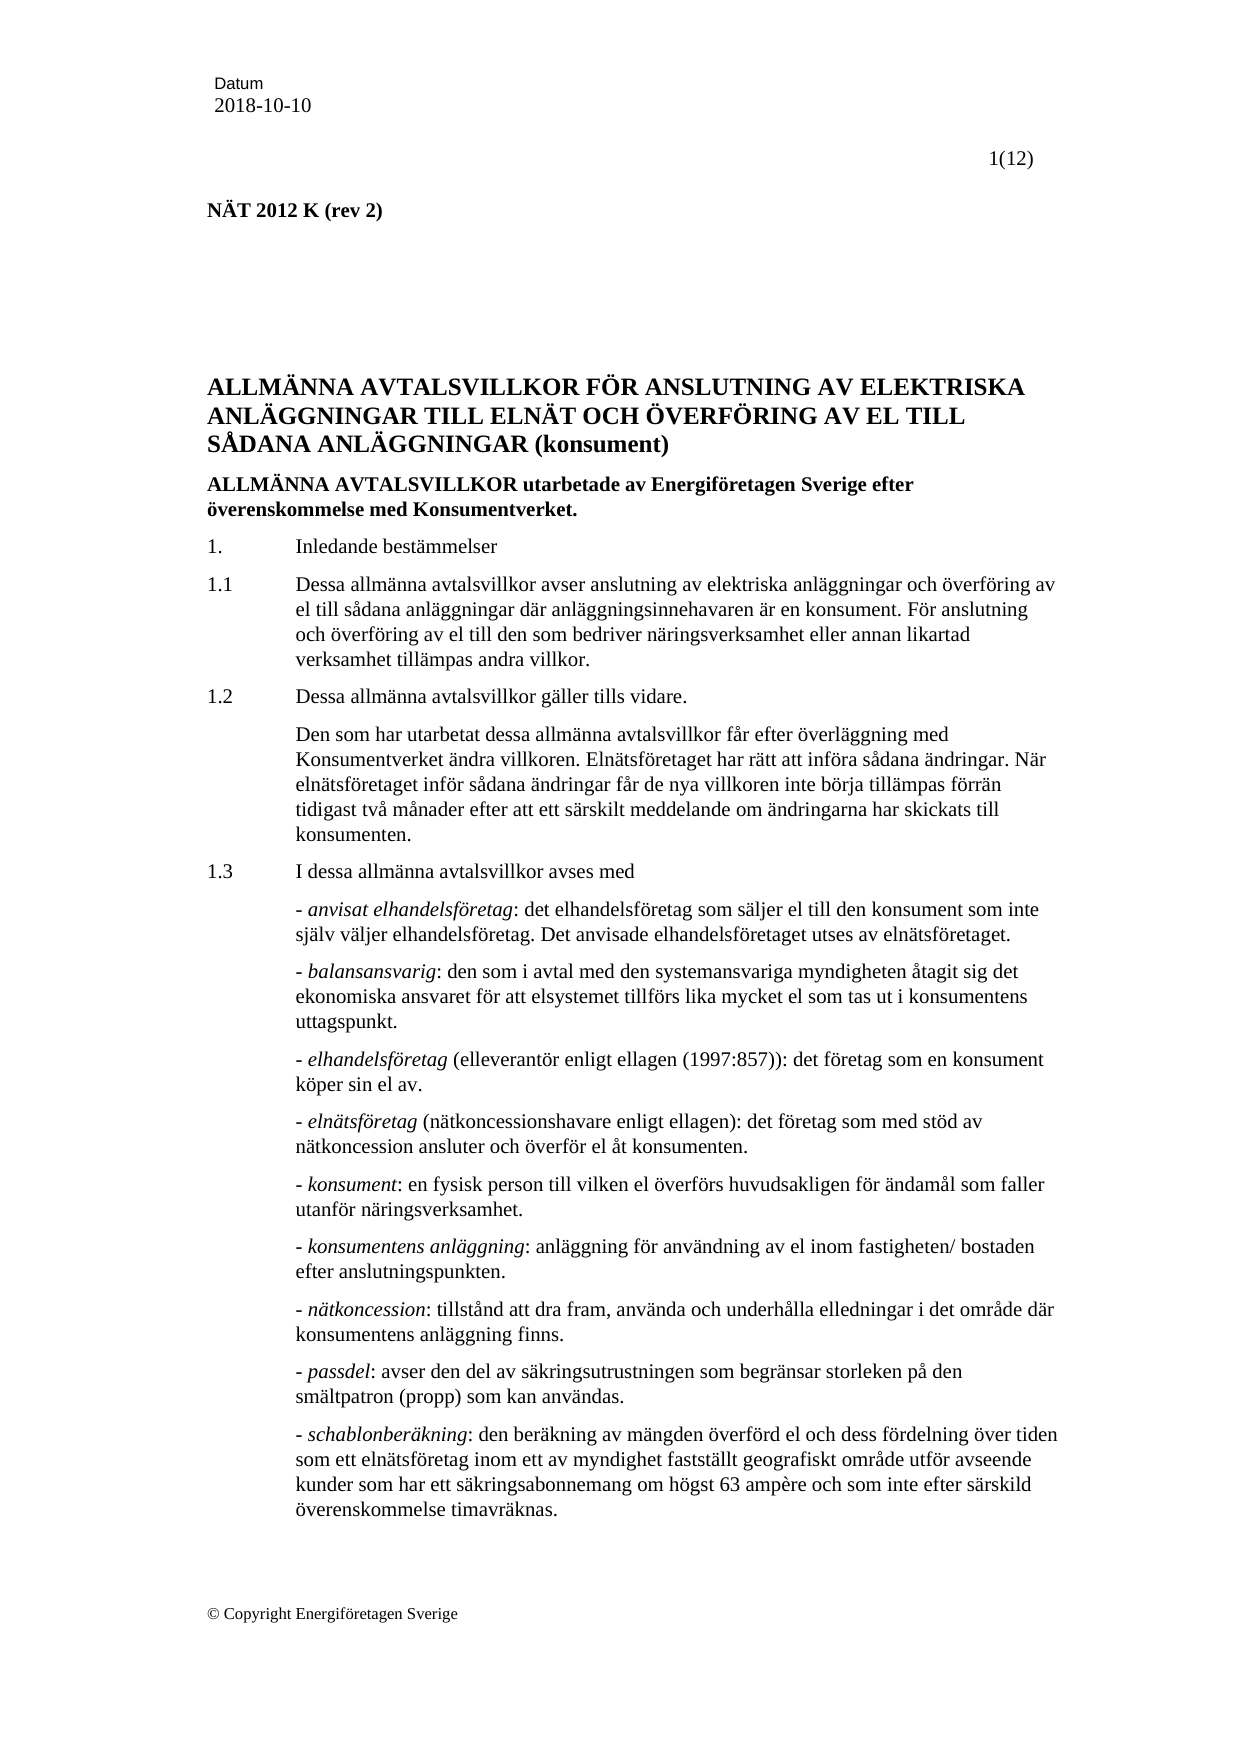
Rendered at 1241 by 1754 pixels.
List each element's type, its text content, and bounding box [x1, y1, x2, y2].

text NÄT 2012 K (rev 2) [207, 198, 1033, 222]
text 1.2 Dessa allmänna avtalsvillkor gäller tills vidare. [207, 683, 1063, 708]
text ALLMÄNNA AVTALSVILLKOR utarbetade av Energiföretagen Sverige efter överenskommelse med Konsumentverket. [207, 471, 1063, 521]
text 1.3 I dessa allmänna avtalsvillkor avses med [207, 858, 1063, 883]
text 1. Inledande bestämmelser [207, 533, 1063, 558]
text - balansansvarig: den som i avtal med den systemansvariga myndigheten åtagit sig det ekonomiska ansvaret för att elsystemet tillförs lika mycket el som tas ut i konsumentens uttagspunkt. [295, 958, 1063, 1033]
text ALLMÄNNA AVTALSVILLKOR FÖR ANSLUTNING AV ELEKTRISKA ANLÄGGNINGAR TILL ELNÄT OCH ÖVERFÖRING AV EL TILL SÅDANA ANLÄGGNINGAR (konsument) [207, 372, 1063, 458]
text Den som har utarbetat dessa allmänna avtalsvillkor får efter överläggning med Konsumentverket ändra villkoren. Elnätsföretaget har rätt att införa sådana ändringar. När elnätsföretaget inför sådana ändringar får de nya villkoren inte börja tillämpas förrän tidigast två månader efter att ett särskilt meddelande om ändringarna har skickats till konsumenten. [295, 721, 1063, 846]
text - elhandelsföretag (elleverantör enligt ellagen (1997:857)): det företag som en konsument köper sin el av. [295, 1046, 1063, 1096]
text - passdel: avser den del av säkringsutrustningen som begränsar storleken på den smältpatron (propp) som kan användas. [295, 1358, 1063, 1408]
text - elnätsföretag (nätkoncessionshavare enligt ellagen): det företag som med stöd av nätkoncession ansluter och överför el åt konsumenten. [295, 1108, 1063, 1158]
text - konsumentens anläggning: anläggning för användning av el inom fastigheten/ bostaden efter anslutningspunkten. [295, 1233, 1063, 1283]
text - konsument: en fysisk person till vilken el överförs huvudsakligen för ändamål som faller utanför näringsverksamhet. [295, 1171, 1063, 1221]
text - schablonberäkning: den beräkning av mängden överförd el och dess fördelning över tiden som ett elnätsföretag inom ett av myndighet fastställt geografiskt område utför avseende kunder som har ett säkringsabonnemang om högst 63 ampère och som inte efter särskild överenskommelse timavräknas. [295, 1421, 1063, 1521]
text 1.1 Dessa allmänna avtalsvillkor avser anslutning av elektriska anläggningar och överföring av el till sådana anläggningar där anläggningsinnehavaren är en konsument. För anslutning och överföring av el till den som bedriver näringsverksamhet eller annan likartad verksamhet tillämpas andra villkor. [207, 571, 1063, 671]
text - nätkoncession: tillstånd att dra fram, använda och underhålla elledningar i det område där konsumentens anläggning finns. [295, 1296, 1063, 1346]
text - anvisat elhandelsföretag: det elhandelsföretag som säljer el till den konsument som inte själv väljer elhandelsföretag. Det anvisade elhandelsföretaget utses av elnätsföretaget. [295, 896, 1063, 946]
